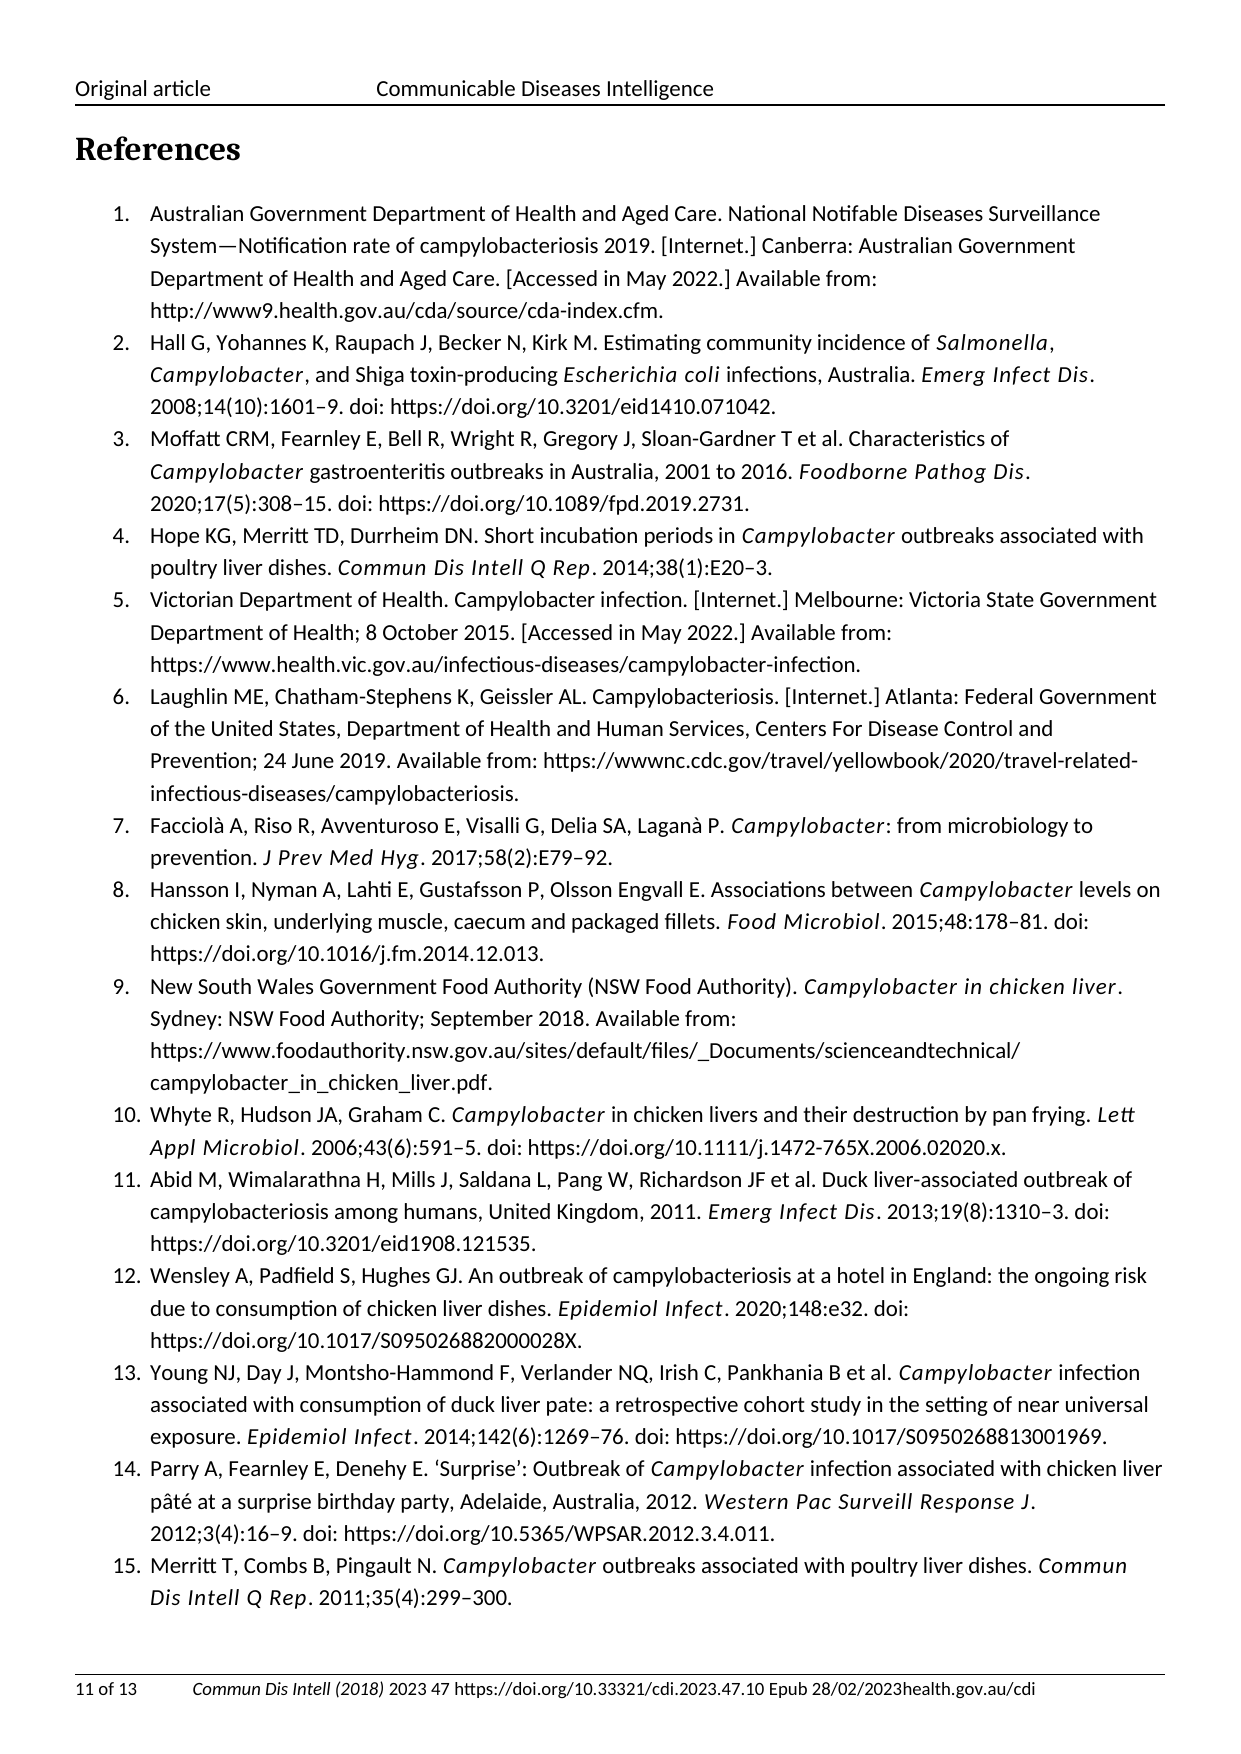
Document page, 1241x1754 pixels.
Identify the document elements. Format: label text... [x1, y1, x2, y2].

list New South Wales Government Food Authority (NSW Food Authority). Campylobacter in chicken liver. Sydney: NSW Food Authority; September 2018. Available from: https://www.foodauthority.nsw.gov.au/sites/default/files/_Documents/scienceandtechnical/campylobacter_in_chicken_liver.pdf. [112, 972, 1165, 1096]
subtitle References [75, 130, 1165, 168]
list Abid M, Wimalarathna H, Mills J, Saldana L, Pang W, Richardson JF et al. Duck liver-associated outbreak of campylobacteriosis among humans, United Kingdom, 2011. Emerg Infect Dis. 2013;19(8):1310–3. doi: https://doi.org/10.3201/eid1908.121535. [112, 1165, 1165, 1257]
list Young NJ, Day J, Montsho-Hammond F, Verlander NQ, Irish C, Pankhania B et al. Campylobacter infection associated with consumption of duck liver pate: a retrospective cohort study in the setting of near universal exposure. Epidemiol Infect. 2014;142(6):1269–76. doi: https://doi.org/10.1017/S0950268813001969. [112, 1358, 1165, 1450]
list Facciolà A, Riso R, Avventuroso E, Visalli G, Delia SA, Laganà P. Campylobacter: from microbiology to prevention. J Prev Med Hyg. 2017;58(2):E79–92. [112, 811, 1165, 871]
list Hope KG, Merritt TD, Durrheim DN. Short incubation periods in Campylobacter outbreaks associated with poultry liver dishes. Commun Dis Intell Q Rep. 2014;38(1):E20–3. [112, 521, 1165, 581]
list Hall G, Yohannes K, Raupach J, Becker N, Kirk M. Estimating community incidence of Salmonella, Campylobacter, and Shiga toxin-producing Escherichia coli infections, Australia. Emerg Infect Dis. 2008;14(10):1601–9. doi: https://doi.org/10.3201/eid1410.071042. [112, 328, 1165, 420]
list Merritt T, Combs B, Pingault N. Campylobacter outbreaks associated with poultry liver dishes. Commun Dis Intell Q Rep. 2011;35(4):299–300. [112, 1551, 1165, 1611]
list Australian Government Department of Health and Aged Care. National Notifable Diseases Surveillance System—Notification rate of campylobacteriosis 2019. [Internet.] Canberra: Australian Government Department of Health and Aged Care. [Accessed in May 2022.] Available from: http://www9.health.gov.au/cda/source/cda-index.cfm. [112, 199, 1165, 324]
list Parry A, Fearnley E, Denehy E. ‘Surprise’: Outbreak of Campylobacter infection associated with chicken liver pâté at a surprise birthday party, Adelaide, Australia, 2012. Western Pac Surveill Response J. 2012;3(4):16–9. doi: https://doi.org/10.5365/WPSAR.2012.3.4.011. [112, 1454, 1165, 1547]
list Wensley A, Padfield S, Hughes GJ. An outbreak of campylobacteriosis at a hotel in England: the ongoing risk due to consumption of chicken liver dishes. Epidemiol Infect. 2020;148:e32. doi: https://doi.org/10.1017/S095026882000028X. [112, 1261, 1165, 1354]
list Whyte R, Hudson JA, Graham C. Campylobacter in chicken livers and their destruction by pan frying. Lett Appl Microbiol. 2006;43(6):591–5. doi: https://doi.org/10.1111/j.1472-765X.2006.02020.x. [112, 1101, 1165, 1161]
list Laughlin ME, Chatham-Stephens K, Geissler AL. Campylobacteriosis. [Internet.] Atlanta: Federal Government of the United States, Department of Health and Human Services, Centers For Disease Control and Prevention; 24 June 2019. Available from: https://wwwnc.cdc.gov/travel/yellowbook/2020/travel-related-infectious-diseases/campylobacteriosis. [112, 682, 1165, 807]
list Victorian Department of Health. Campylobacter infection. [Internet.] Melbourne: Victoria State Government Department of Health; 8 October 2015. [Accessed in May 2022.] Available from: https://www.health.vic.gov.au/infectious-diseases/campylobacter-infection. [112, 586, 1165, 678]
list Hansson I, Nyman A, Lahti E, Gustafsson P, Olsson Engvall E. Associations between Campylobacter levels on chicken skin, underlying muscle, caecum and packaged fillets. Food Microbiol. 2015;48:178–81. doi: https://doi.org/10.1016/j.fm.2014.12.013. [112, 875, 1165, 968]
list Moffatt CRM, Fearnley E, Bell R, Wright R, Gregory J, Sloan-Gardner T et al. Characteristics of Campylobacter gastroenteritis outbreaks in Australia, 2001 to 2016. Foodborne Pathog Dis. 2020;17(5):308–15. doi: https://doi.org/10.1089/fpd.2019.2731. [112, 424, 1165, 517]
